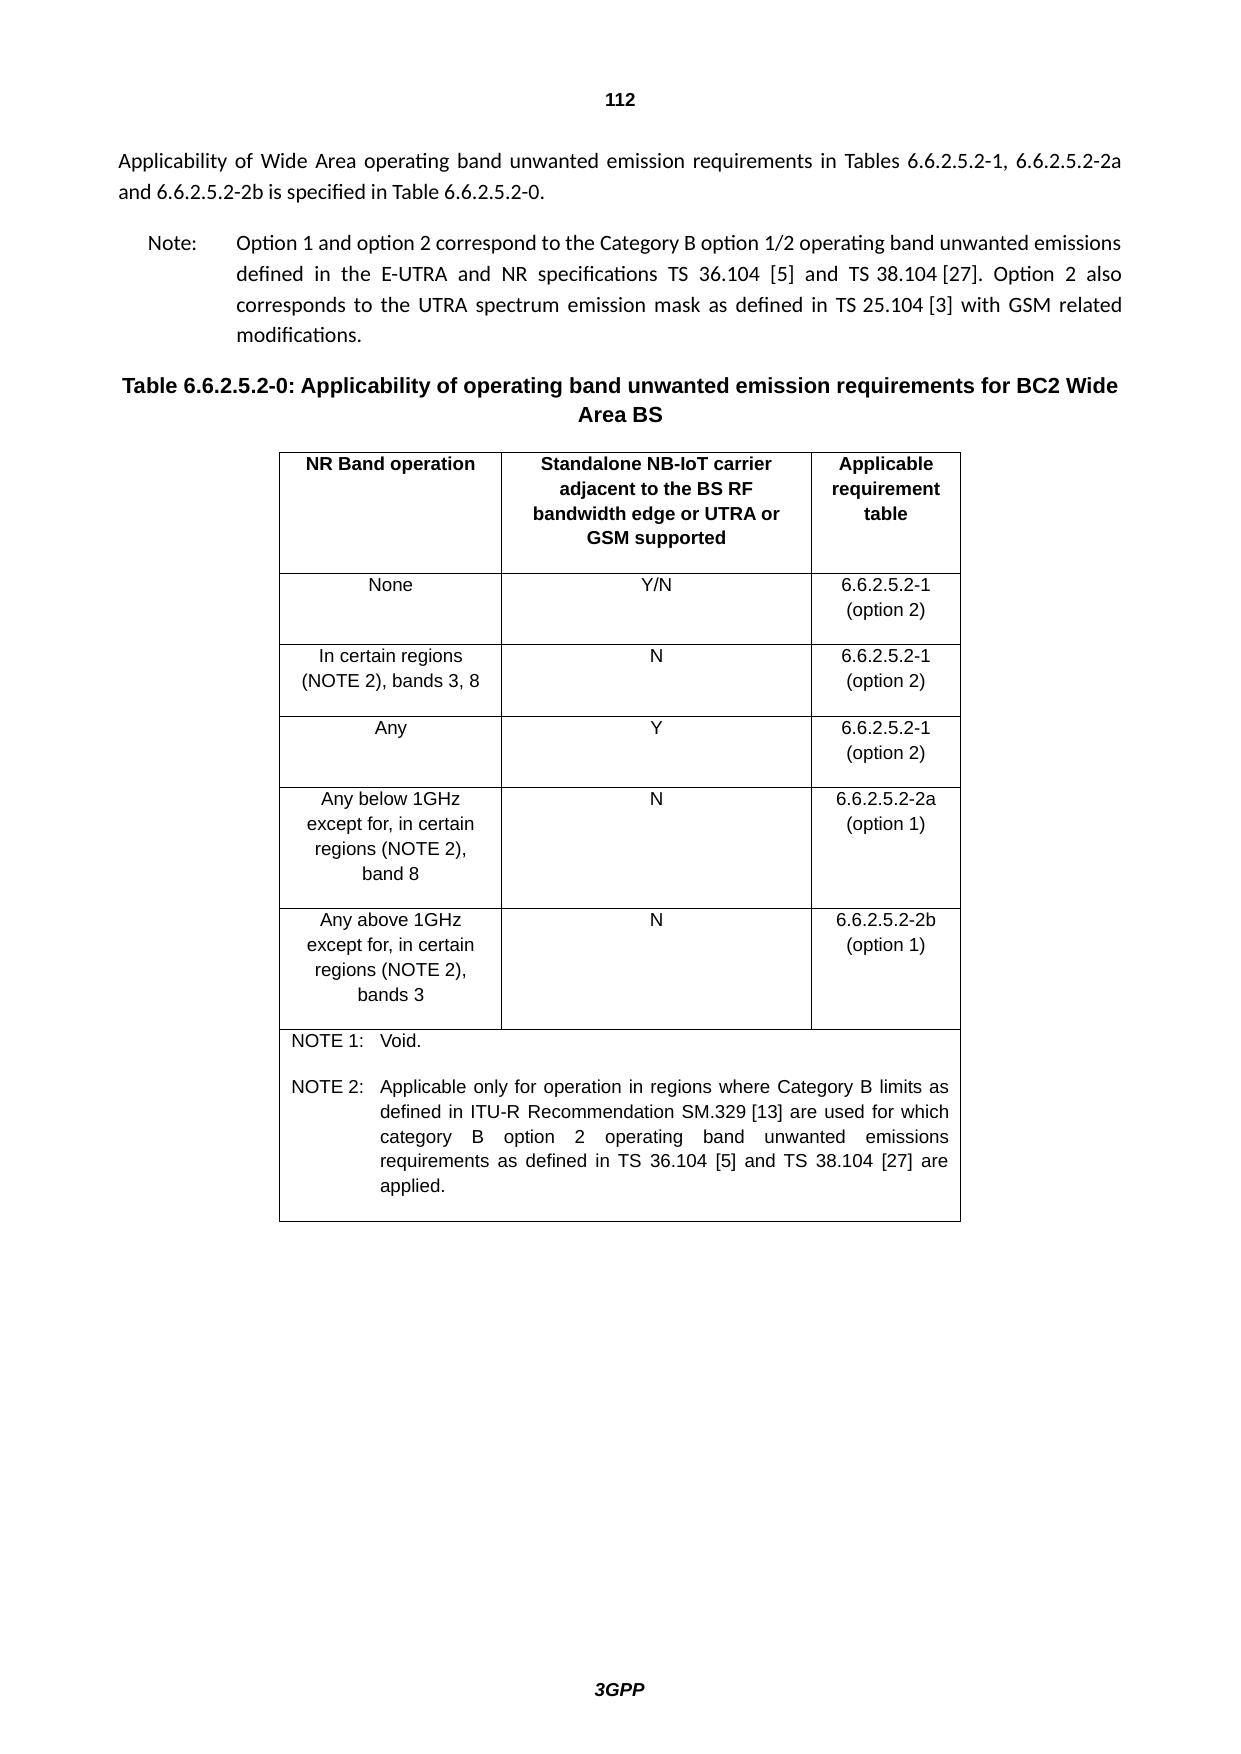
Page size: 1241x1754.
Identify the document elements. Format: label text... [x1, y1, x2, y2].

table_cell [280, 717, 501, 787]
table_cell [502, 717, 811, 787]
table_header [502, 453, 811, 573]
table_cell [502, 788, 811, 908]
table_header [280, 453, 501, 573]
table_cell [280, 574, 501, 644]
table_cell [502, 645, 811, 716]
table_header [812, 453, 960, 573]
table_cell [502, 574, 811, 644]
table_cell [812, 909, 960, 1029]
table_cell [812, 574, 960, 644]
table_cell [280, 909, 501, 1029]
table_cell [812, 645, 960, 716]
text Note: Option 1 and option 2 correspond to the Category B option 1/2 operating band unwanted emissions defined in the E-UTRA and NR specifications TS 36.104 [5] and TS 38.104 [27]. Option 2 also corresponds to the UTRA spectrum emission mask as defined in TS 25.104 [3] with GSM related modifications. [148, 229, 1122, 348]
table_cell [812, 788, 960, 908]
text Table 6.6.2.5.2-0: Applicability of operating band unwanted emission requirements for BC2 Wide Area BS [118, 373, 1122, 427]
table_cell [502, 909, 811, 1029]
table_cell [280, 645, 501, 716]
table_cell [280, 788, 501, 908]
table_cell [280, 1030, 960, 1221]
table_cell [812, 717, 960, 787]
text Applicability of Wide Area operating band unwanted emission requirements in Tables 6.6.2.5.2-1, 6.6.2.5.2-2a and 6.6.2.5.2-2b is specified in Table 6.6.2.5.2-0. [118, 147, 1122, 205]
